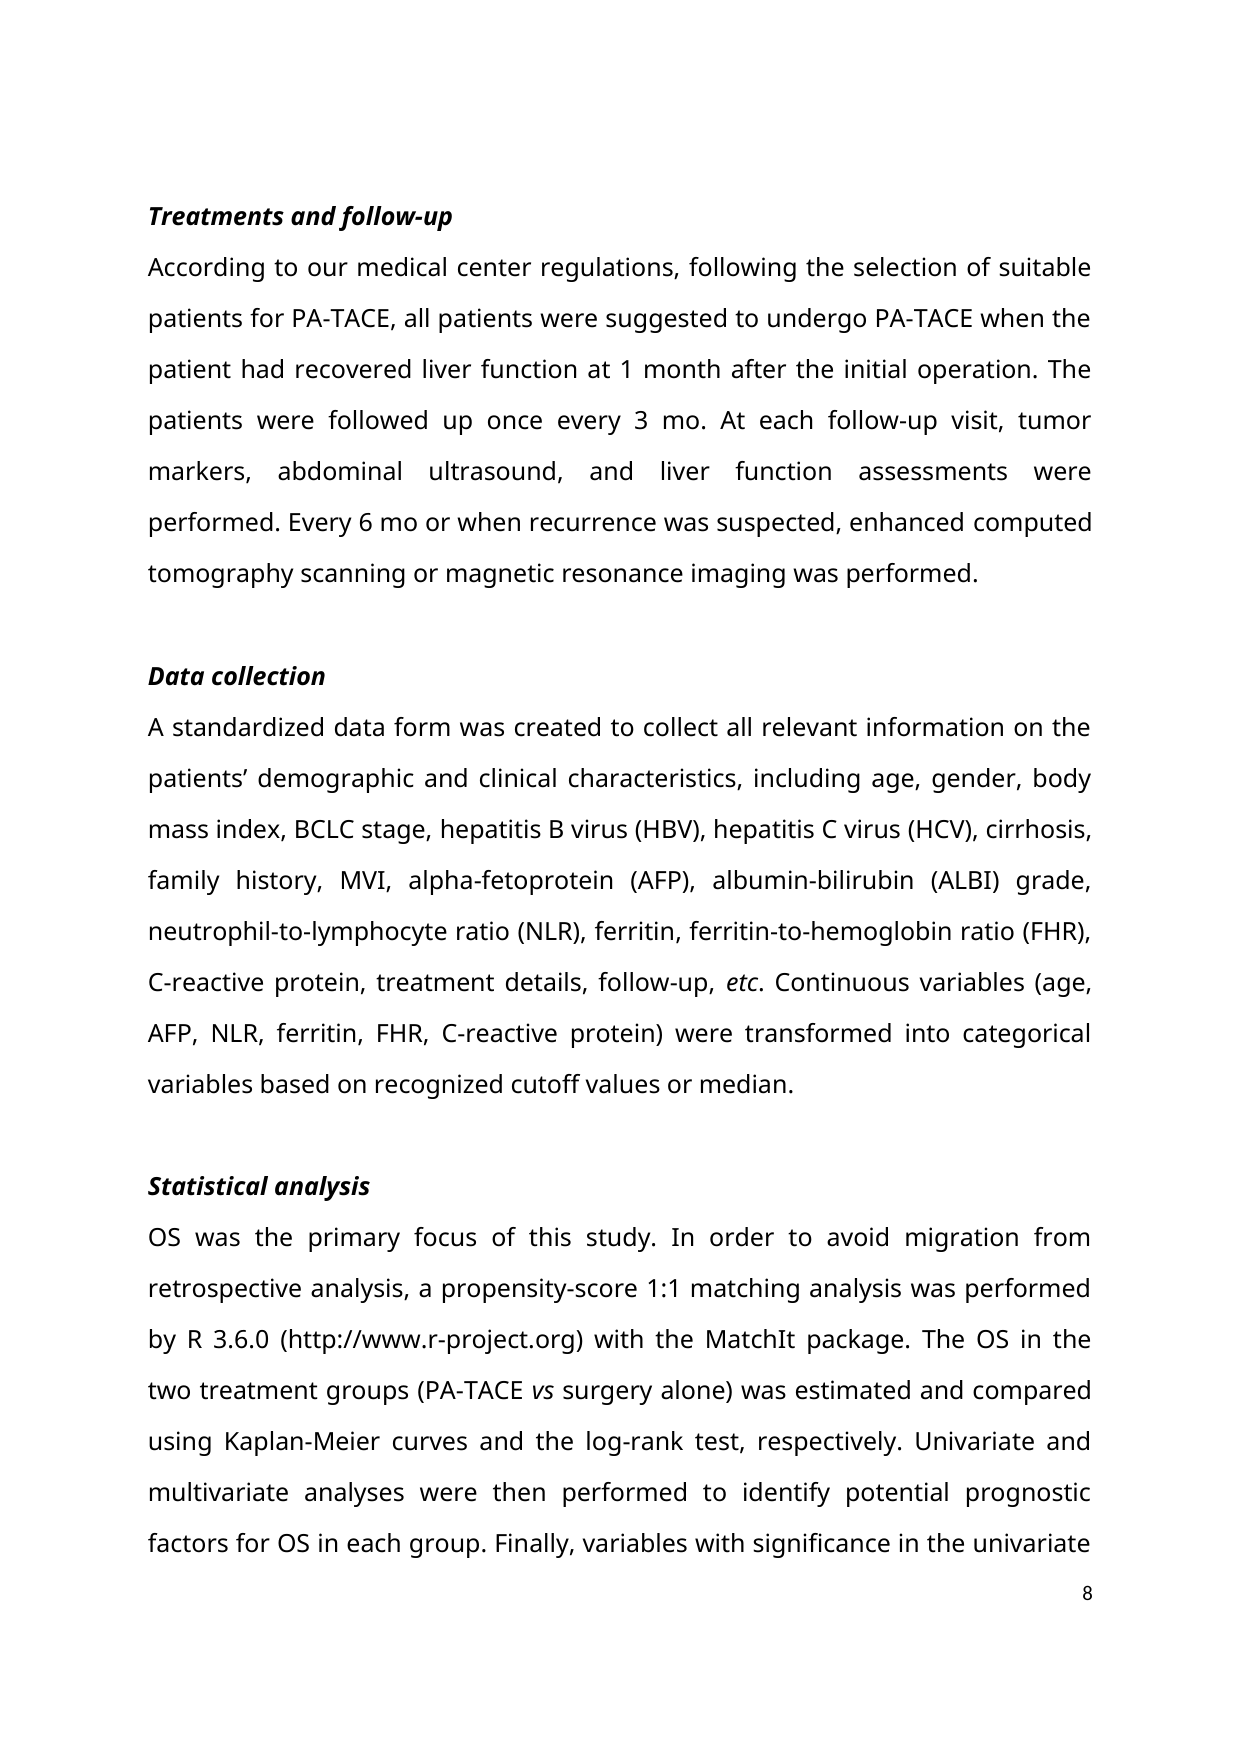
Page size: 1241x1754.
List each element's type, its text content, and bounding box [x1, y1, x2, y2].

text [148, 1219, 1092, 1560]
text Statistical analysis [148, 1168, 1092, 1203]
text According to our medical center regulations, following the selection of suitable patients for PA-TACE, all patients were suggested to undergo PA-TACE when the patient had recovered liver function at 1 month after the initial operation. The patients were followed up once every 3 mo. At each follow-up visit, tumor markers, abdominal ultrasound, and liver function assessments were performed. Every 6 mo or when recurrence was suspected, enhanced computed tomography scanning or magnetic resonance imaging was performed. [148, 250, 1092, 590]
text Treatments and follow-up [148, 199, 1092, 233]
text A standardized data form was created to collect all relevant information on the patients’ demographic and clinical characteristics, including age, gender, body mass index, BCLC stage, hepatitis B virus (HBV), hepatitis C virus (HCV), cirrhosis, family history, MVI, alpha-fetoprotein (AFP), albumin-bilirubin (ALBI) grade, neutrophil-to-lymphocyte ratio (NLR), ferritin, ferritin-to-hemoglobin ratio (FHR), C-reactive protein, treatment details, follow-up, etc. Continuous variables (age, AFP, NLR, ferritin, FHR, C-reactive protein) were transformed into categorical variables based on recognized cutoff values or median. [148, 709, 1092, 1101]
text Data collection [148, 658, 1092, 692]
